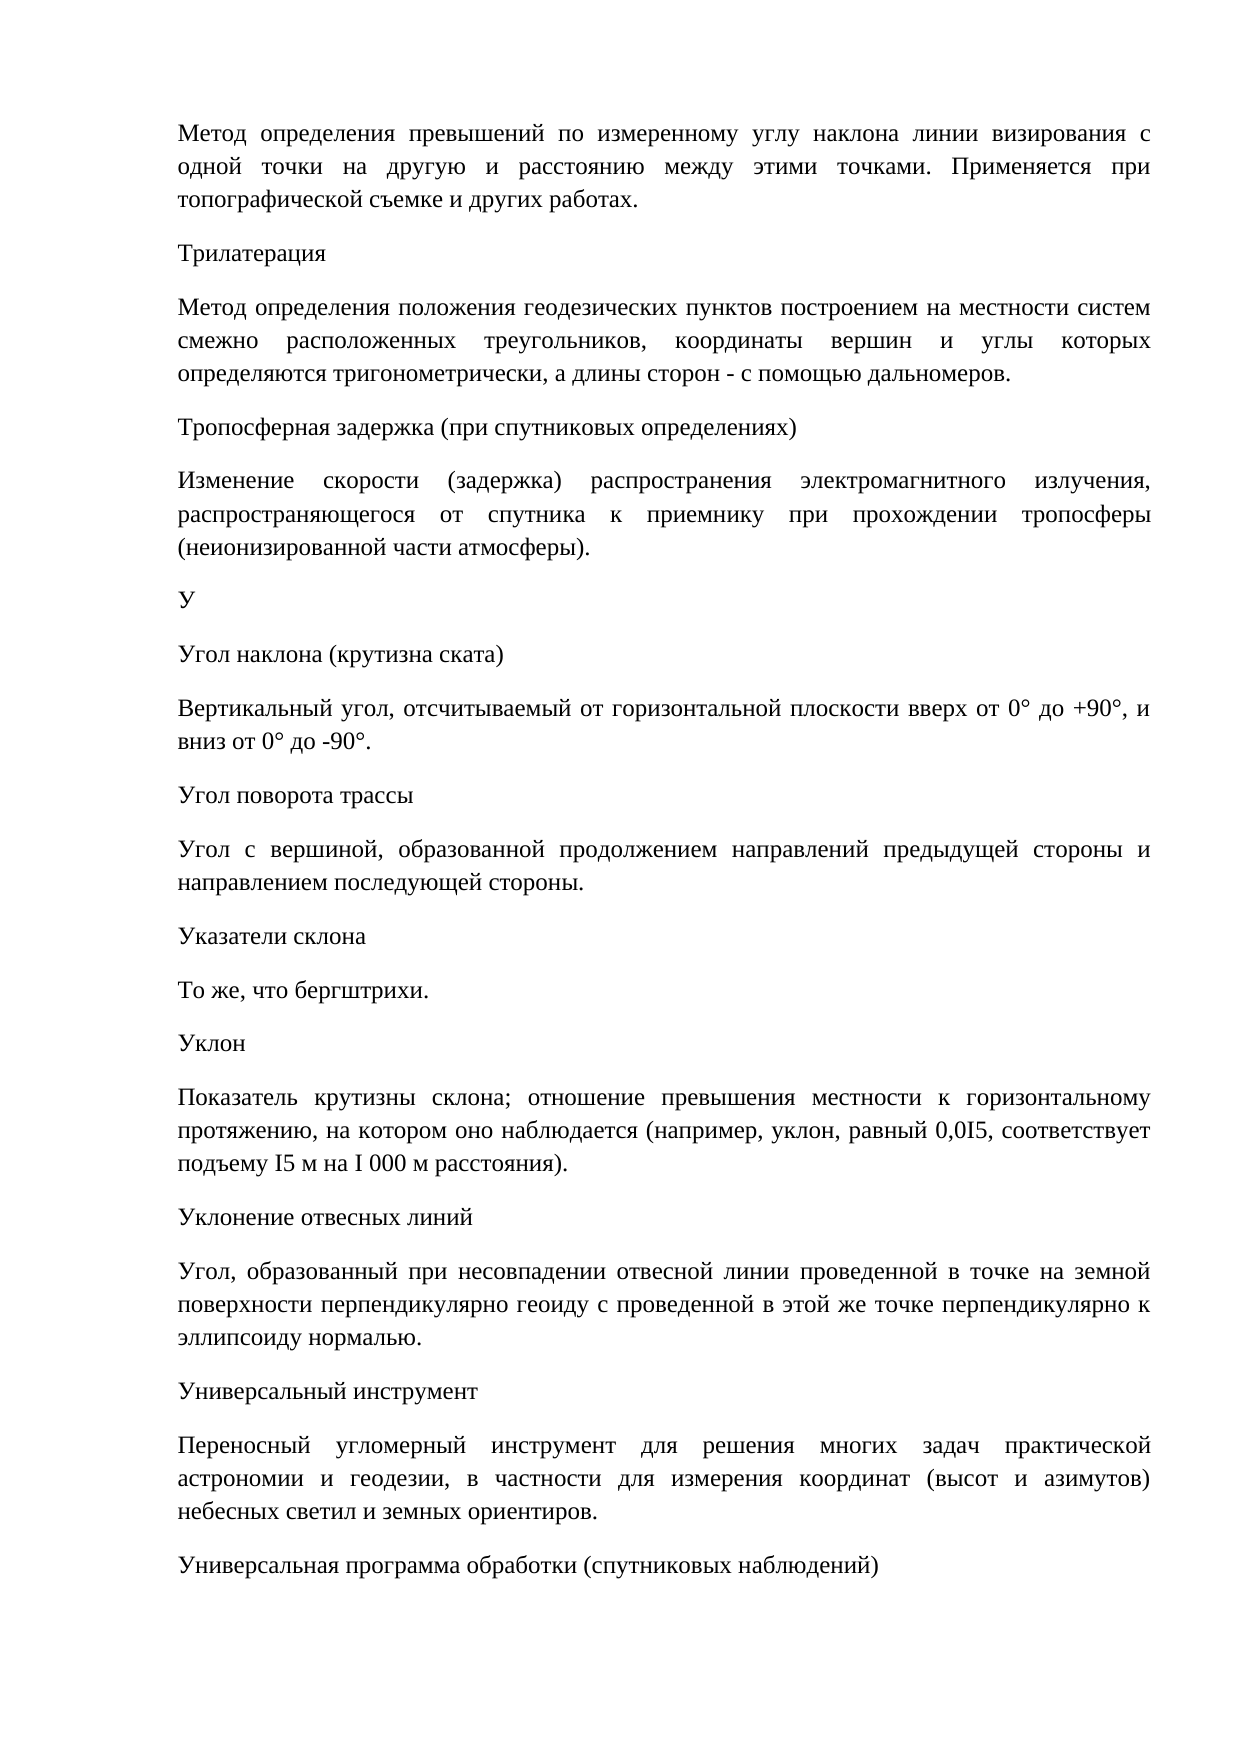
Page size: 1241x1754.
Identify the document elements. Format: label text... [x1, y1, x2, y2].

text Угол с вершиной, образованной продолжением направлений предыдущей стороны и направлением последующей стороны. [177, 834, 1152, 896]
text Показатель крутизны склона; отношение превышения местности к горизонтальному протяжению, на котором оно наблюдается (например, уклон, равный 0,0I5, соответствует подъему I5 м на I 000 м расстояния). [177, 1082, 1152, 1177]
text То же, что бергштрихи. [177, 975, 1152, 1003]
text Универсальная программа обработки (спутниковых наблюдений) [177, 1550, 1152, 1578]
text Изменение скорости (задержка) распространения электромагнитного излучения, распространяющегося от спутника к приемнику при прохождении тропосферы (неионизированной части атмосферы). [177, 466, 1152, 560]
text Уклон [177, 1028, 1152, 1057]
text Переносный угломерный инструмент для решения многих задач практической астрономии и геодезии, в частности для измерения координат (высот и азимутов) небесных светил и земных ориентиров. [177, 1430, 1152, 1525]
text Угол наклона (крутизна ската) [177, 639, 1152, 668]
text Метод определения положения геодезических пунктов построением на местности систем смежно расположенных треугольников, координаты вершин и углы которых определяются тригонометрически, а длины сторон - с помощью дальномеров. [177, 292, 1152, 387]
text Тропосферная задержка (при спутниковых определениях) [177, 412, 1152, 441]
text Метод определения превышений по измеренному углу наклона линии визирования с одной точки на другую и расстоянию между этими точками. Применяется при топографической съемке и других работах. [177, 118, 1152, 213]
text У [177, 586, 1152, 614]
text Угол поворота трассы [177, 780, 1152, 809]
text Универсальный инструмент [177, 1376, 1152, 1405]
text Уклонение отвесных линий [177, 1202, 1152, 1231]
text Трилатерация [177, 238, 1152, 267]
text Вертикальный угол, отсчитываемый от горизонтальной плоскости вверх от 0° до +90°, и вниз от 0° до -90°. [177, 693, 1152, 755]
text Указатели склона [177, 921, 1152, 949]
text Угол, образованный при несовпадении отвесной линии проведенной в точке на земной поверхности перпендикулярно геоиду с проведенной в этой же точке перпендикулярно к эллипсоиду нормалью. [177, 1256, 1152, 1351]
